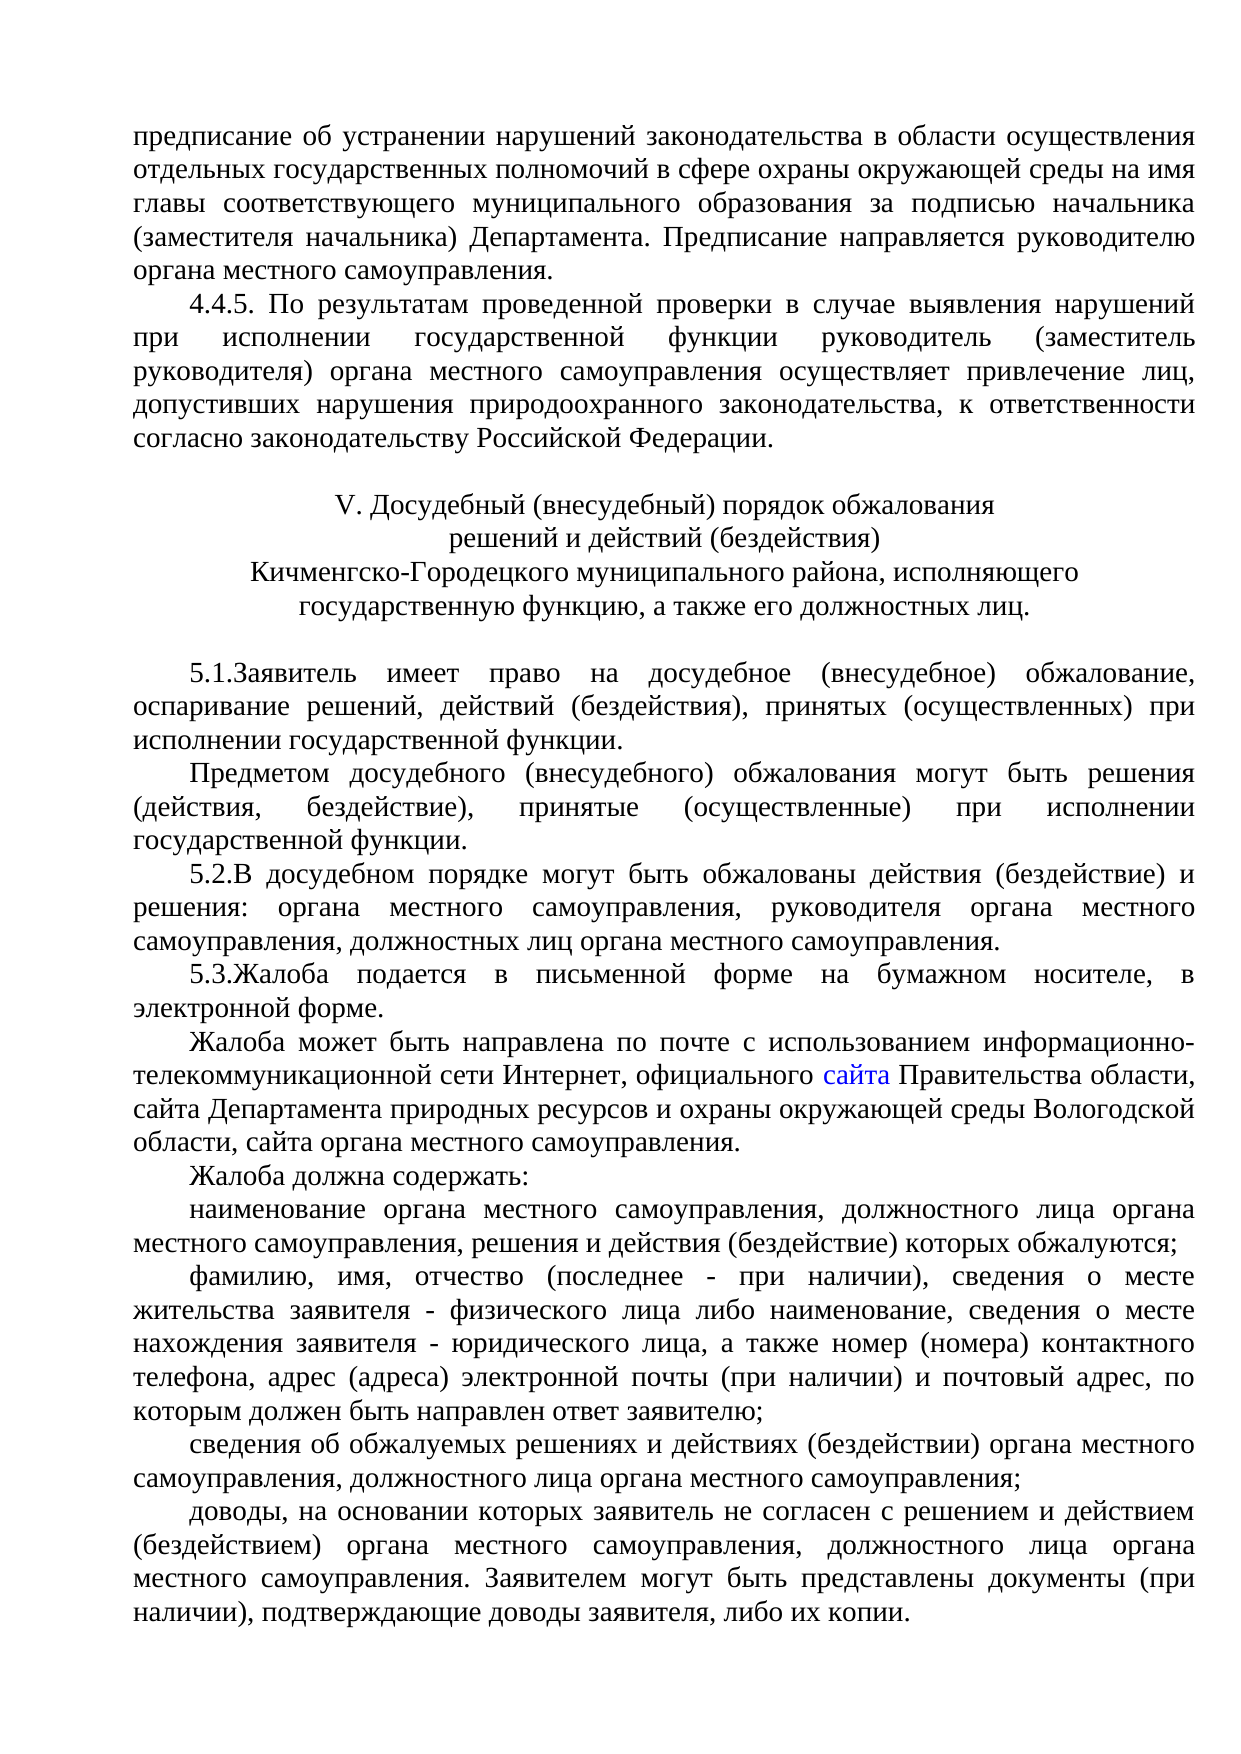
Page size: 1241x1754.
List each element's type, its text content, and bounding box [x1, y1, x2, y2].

text Жалоба может быть направлена по почте с использованием информационно-телекоммуникационной сети Интернет, официального сайта Правительства области, сайта Департамента природных ресурсов и охраны окружающей среды Вологодской области, сайта органа местного самоуправления. [133, 1024, 1196, 1158]
text решений и действий (бездействия) [133, 521, 1196, 554]
text 5.1.Заявитель имеет право на досудебное (внесудебное) обжалование, оспаривание решений, действий (бездействия), принятых (осуществленных) при исполнении государственной функции. [133, 655, 1196, 755]
text фамилию, имя, отчество (последнее - при наличии), сведения о месте жительства заявителя - физического лица либо наименование, сведения о месте нахождения заявителя - юридического лица, а также номер (номера) контактного телефона, адрес (адреса) электронной почты (при наличии) и почтовый адрес, по которым должен быть направлен ответ заявителю; [133, 1258, 1196, 1426]
text наименование органа местного самоуправления, должностного лица органа местного самоуправления, решения и действия (бездействие) которых обжалуются; [133, 1191, 1196, 1258]
text Жалоба должна содержать: [133, 1158, 1196, 1191]
text Кичменгско-Городецкого муниципального района, исполняющего [133, 554, 1196, 588]
text 5.3.Жалоба подается в письменной форме на бумажном носителе, в электронной форме. [133, 957, 1196, 1024]
text Предметом досудебного (внесудебного) обжалования могут быть решения (действия, бездействие), принятые (осуществленные) при исполнении государственной функции. [133, 755, 1196, 856]
text 5.2.В досудебном порядке могут быть обжалованы действия (бездействие) и решения: органа местного самоуправления, руководителя органа местного самоуправления, должностных лиц органа местного самоуправления. [133, 856, 1196, 957]
text сведения об обжалуемых решениях и действиях (бездействии) органа местного самоуправления, должностного лица органа местного самоуправления; [133, 1426, 1196, 1493]
text государственную функцию, а также его должностных лиц. [133, 588, 1196, 621]
text V. Досудебный (внесудебный) порядок обжалования [133, 487, 1196, 521]
text 4.4.5. По результатам проведенной проверки в случае выявления нарушений при исполнении государственной функции руководитель (заместитель руководителя) органа местного самоуправления осуществляет привлечение лиц, допустивших нарушения природоохранного законодательства, к ответственности согласно законодательству Российской Федерации. [133, 286, 1196, 453]
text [133, 118, 1196, 286]
text доводы, на основании которых заявитель не согласен с решением и действием (бездействием) органа местного самоуправления, должностного лица органа местного самоуправления. Заявителем могут быть представлены документы (при наличии), подтверждающие доводы заявителя, либо их копии. [133, 1493, 1196, 1627]
